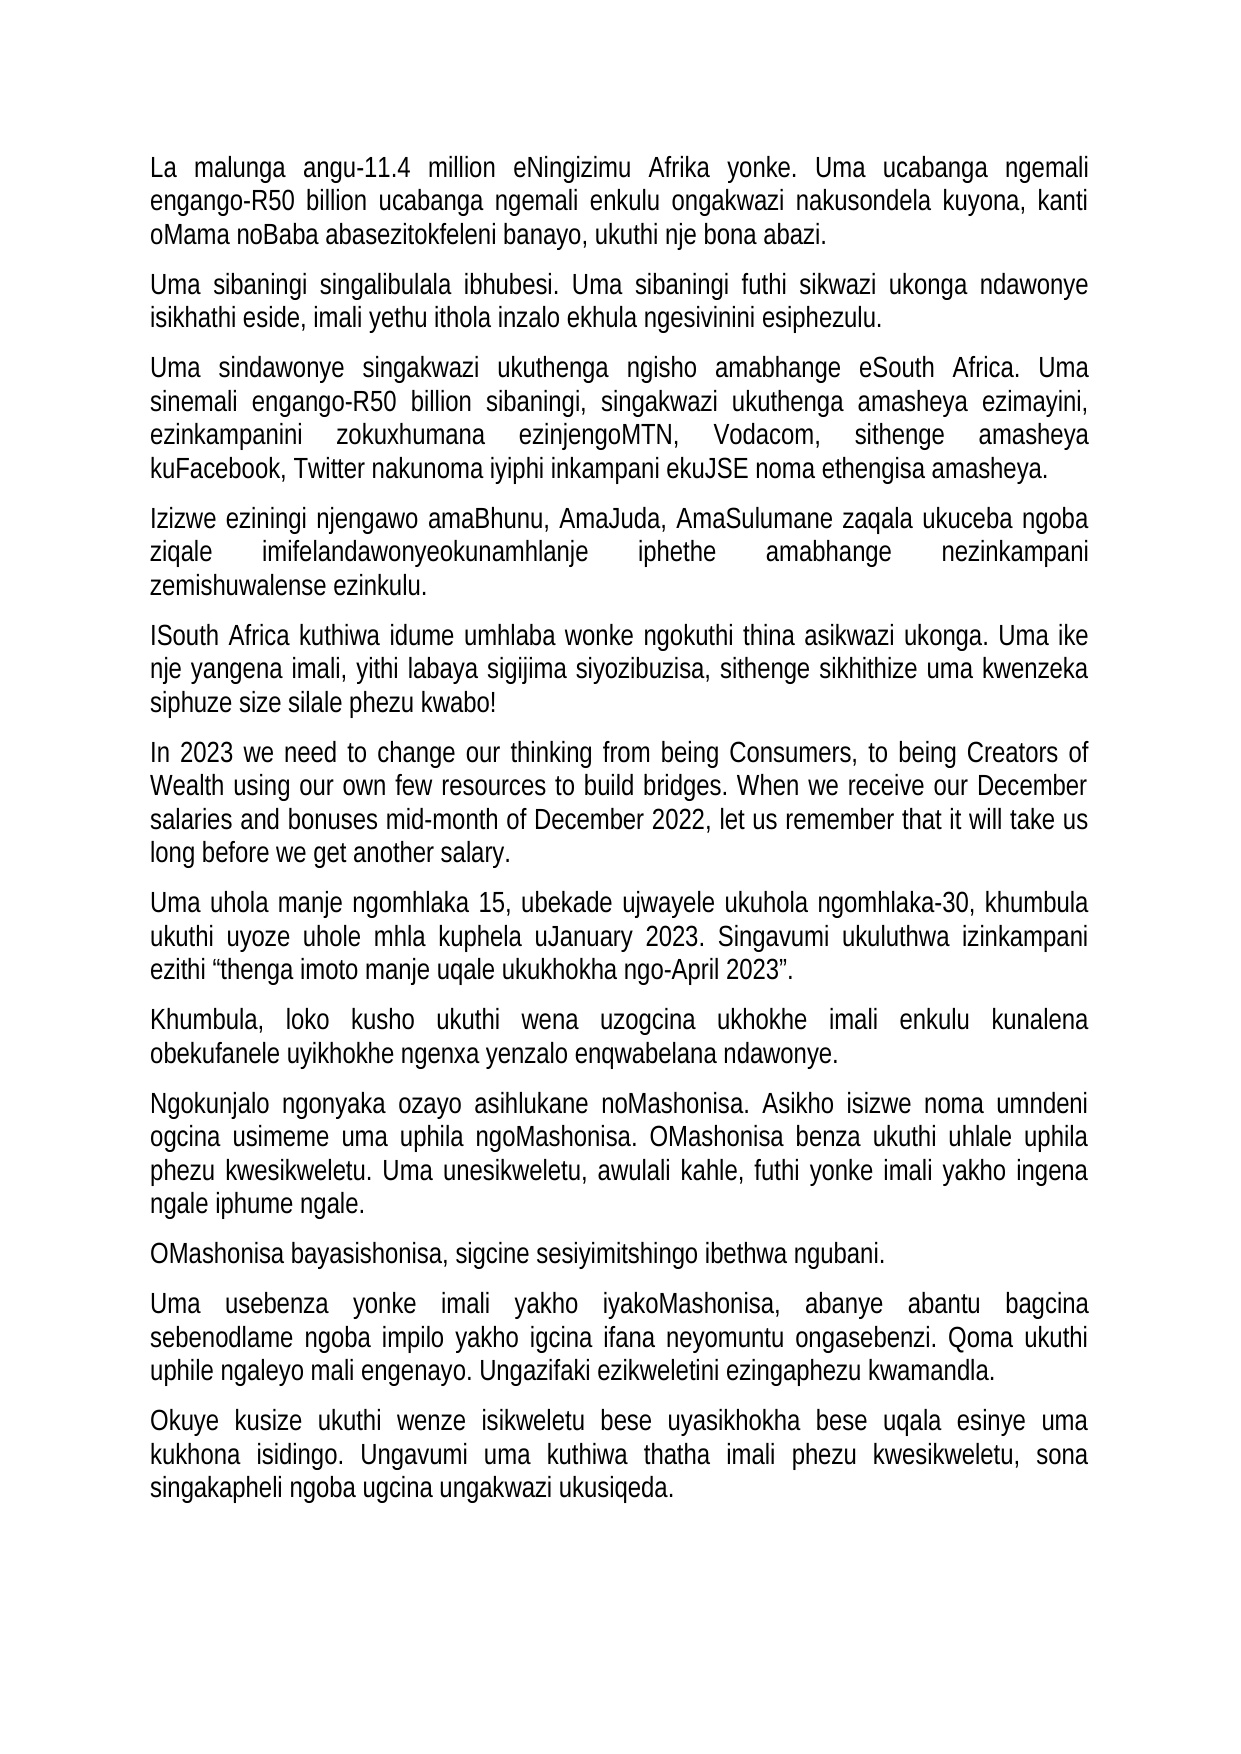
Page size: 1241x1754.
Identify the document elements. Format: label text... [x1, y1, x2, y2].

text ISouth Africa kuthiwa idume umhlaba wonke ngokuthi thina asikwazi ukonga. Uma ike nje yangena imali, yithi labaya sigijima siyozibuzisa, sithenge sikhithize uma kwenzeka siphuze size silale phezu kwabo! [150, 618, 1090, 718]
text In 2023 we need to change our thinking from being Consumers, to being Creators of Wealth using our own few resources to build bridges. When we receive our December salaries and bonuses mid-month of December 2022, let us remember that it will take us long before we get another salary. [150, 735, 1090, 869]
text La malunga angu-11.4 million eNingizimu Afrika yonke. Uma ucabanga ngemali engango-R50 billion ucabanga ngemali enkulu ongakwazi nakusondela kuyona, kanti oMama noBaba abasezitokfeleni banayo, ukuthi nje bona abazi. [150, 150, 1090, 250]
text Uma sibaningi singalibulala ibhubesi. Uma sibaningi futhi sikwazi ukonga ndawonye isikhathi eside, imali yethu ithola inzalo ekhula ngesivinini esiphezulu. [150, 267, 1090, 334]
text Uma usebenza yonke imali yakho iyakoMashonisa, abanye abantu bagcina sebenodlame ngoba impilo yakho igcina ifana neyomuntu ongasebenzi. Qoma ukuthi uphile ngaleyo mali engenayo. Ungazifaki ezikweletini ezingaphezu kwamandla. [150, 1286, 1090, 1387]
text Izizwe eziningi njengawo amaBhunu, AmaJuda, AmaSulumane zaqala ukuceba ngoba ziqale imifelandawonyeokunamhlanje iphethe amabhange nezinkampani zemishuwalense ezinkulu. [150, 501, 1090, 601]
text OMashonisa bayasishonisa, sigcine sesiyimitshingo ibethwa ngubani. [150, 1236, 1090, 1270]
text Khumbula, loko kusho ukuthi wena uzogcina ukhokhe imali enkulu kunalena obekufanele uyikhokhe ngenxa yenzalo enqwabelana ndawonye. [150, 1002, 1090, 1069]
text Okuye kusize ukuthi wenze isikweletu bese uyasikhokha bese uqala esinye uma kukhona isidingo. Ungavumi uma kuthiwa thatha imali phezu kwesikweletu, sona singakapheli ngoba ugcina ungakwazi ukusiqeda. [150, 1403, 1090, 1504]
text Uma sindawonye singakwazi ukuthenga ngisho amabhange eSouth Africa. Uma sinemali engango-R50 billion sibaningi, singakwazi ukuthenga amasheya ezimayini, ezinkampanini zokuxhumana ezinjengoMTN, Vodacom, sithenge amasheya kuFacebook, Twitter nakunoma iyiphi inkampani ekuJSE noma ethengisa amasheya. [150, 351, 1090, 484]
text Uma uhola manje ngomhlaka 15, ubekade ujwayele ukuhola ngomhlaka-30, khumbula ukuthi uyoze uhole mhla kuphela uJanuary 2023. Singavumi ukuluthwa izinkampani ezithi “thenga imoto manje uqale ukukhokha ngo-April 2023”. [150, 885, 1090, 986]
text Ngokunjalo ngonyaka ozayo asihlukane noMashonisa. Asikho isizwe noma umndeni ogcina usimeme uma uphila ngoMashonisa. OMashonisa benza ukuthi uhlale uphila phezu kwesikweletu. Uma unesikweletu, awulali kahle, futhi yonke imali yakho ingena ngale iphume ngale. [150, 1086, 1090, 1219]
